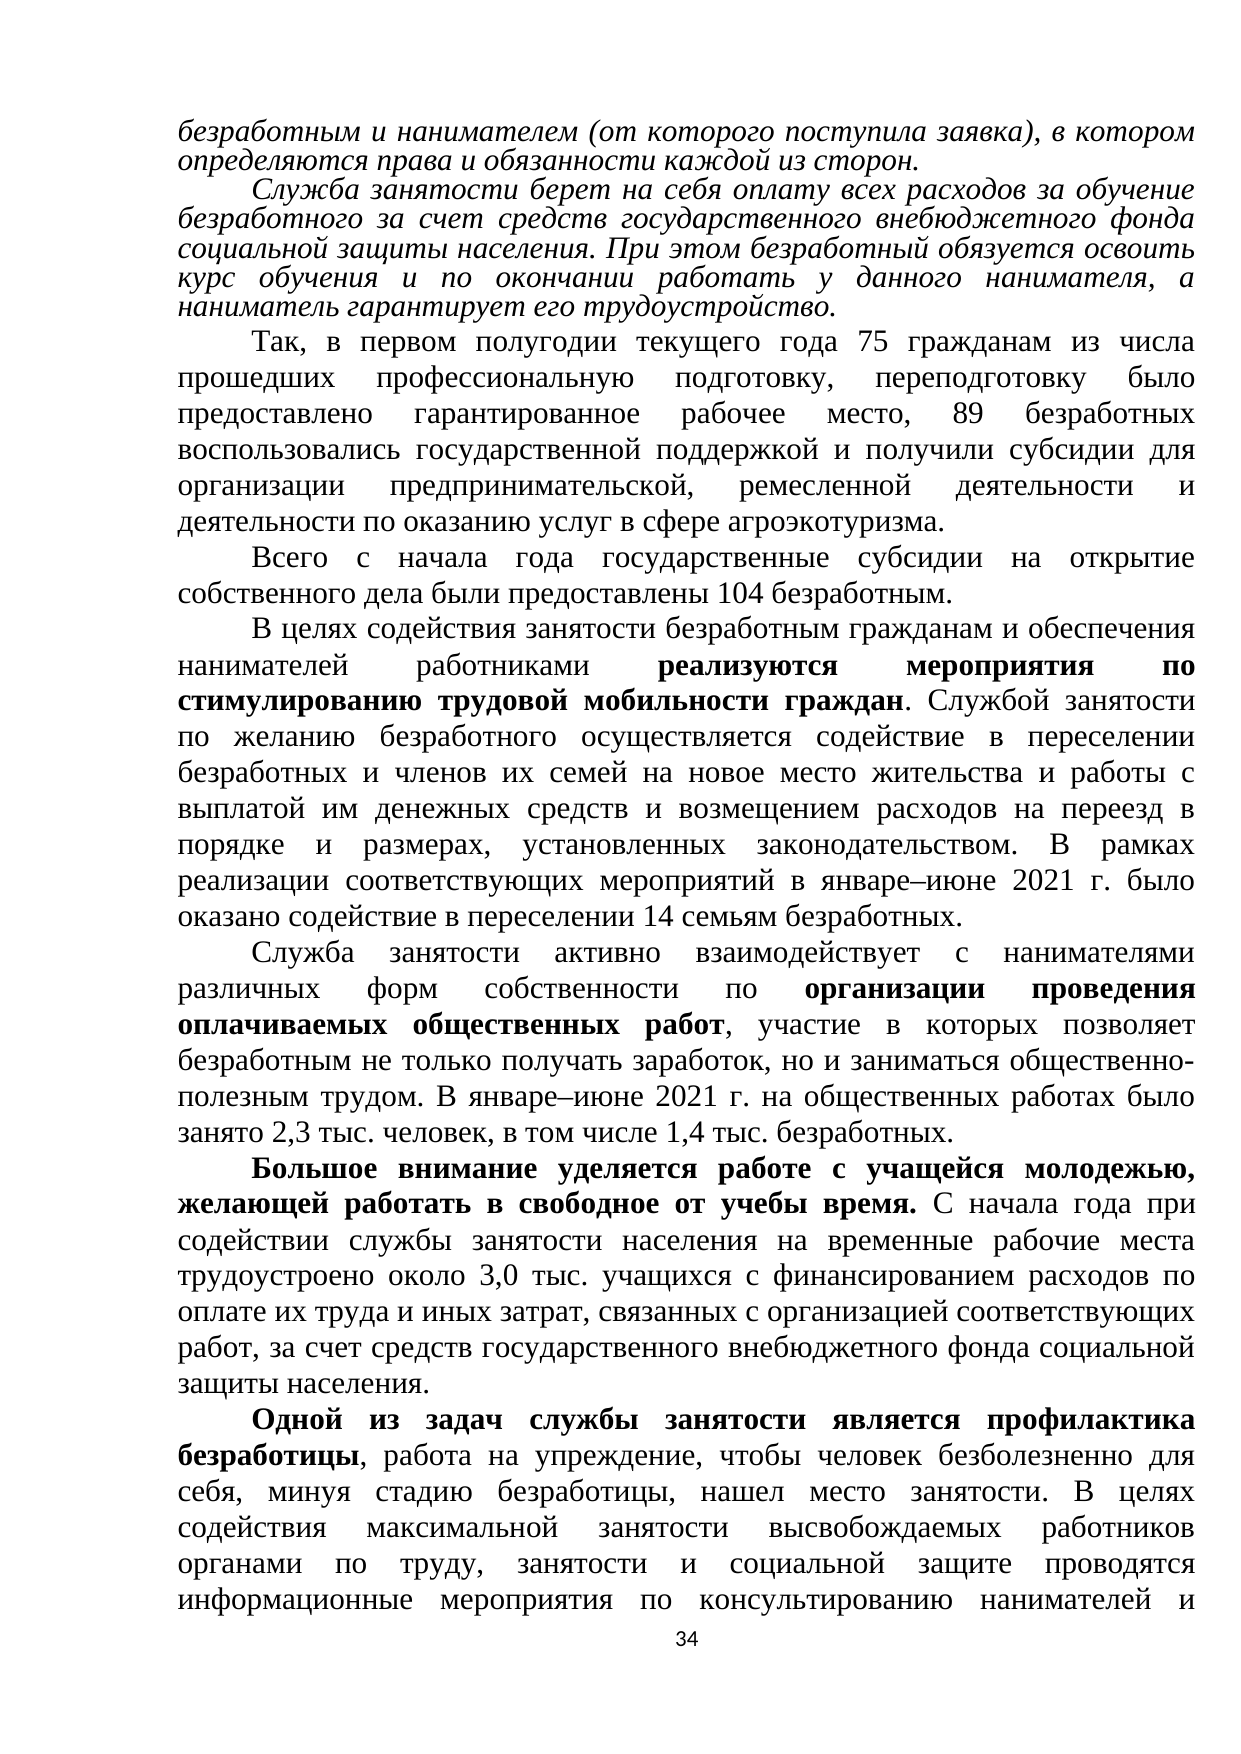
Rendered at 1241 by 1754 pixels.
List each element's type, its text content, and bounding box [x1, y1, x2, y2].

text Служба занятости берет на себя оплату всех расходов за обучение безработного за счет средств государственного внебюджетного фонда социальной защиты населения. При этом безработный обязуется освоить курс обучения и по окончании работать у данного нанимателя, а наниматель гарантирует его трудоустройство. [177, 176, 1196, 322]
text Так, в первом полугодии текущего года 75 гражданам из числа прошедших профессиональную подготовку, переподготовку было предоставлено гарантированное рабочее место, 89 безработных воспользовались государственной поддержкой и получили субсидии для организации предпринимательской, ремесленной деятельности и деятельности по оказанию услуг в сфере агроэкотуризма. [177, 322, 1196, 538]
text Служба занятости активно взаимодействует с нанимателями различных форм собственности по организации проведения оплачиваемых общественных работ, участие в которых позволяет безработным не только получать заработок, но и заниматься общественно-полезным трудом. В январе–июне 2021 г. на общественных работах было занято 2,3 тыс. человек, в том числе 1,4 тыс. безработных. [177, 933, 1196, 1149]
text Большое внимание уделяется работе с учащейся молодежью, желающей работать в свободное от учебы время. С начала года при содействии службы занятости населения на временные рабочие места трудоустроено около 3,0 тыс. учащихся с финансированием расходов по оплате их труда и иных затрат, связанных с организацией соответствующих работ, за счет средств государственного внебюджетного фонда социальной защиты населения. [177, 1149, 1196, 1400]
text В целях содействия занятости безработным гражданам и обеспечения нанимателей работниками реализуются мероприятия по стимулированию трудовой мобильности граждан. Службой занятости по желанию безработного осуществляется содействие в переселении безработных и членов их семей на новое место жительства и работы с выплатой им денежных средств и возмещением расходов на переезд в порядке и размерах, установленных законодательством. В рамках реализации соответствующих мероприятий в январе–июне 2021 г. было оказано содействие в переселении 14 семьям безработных. [177, 610, 1196, 933]
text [177, 1400, 1196, 1616]
text Всего с начала года государственные субсидии на открытие собственного дела были предоставлены 104 безработным. [177, 538, 1196, 610]
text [177, 118, 1196, 176]
